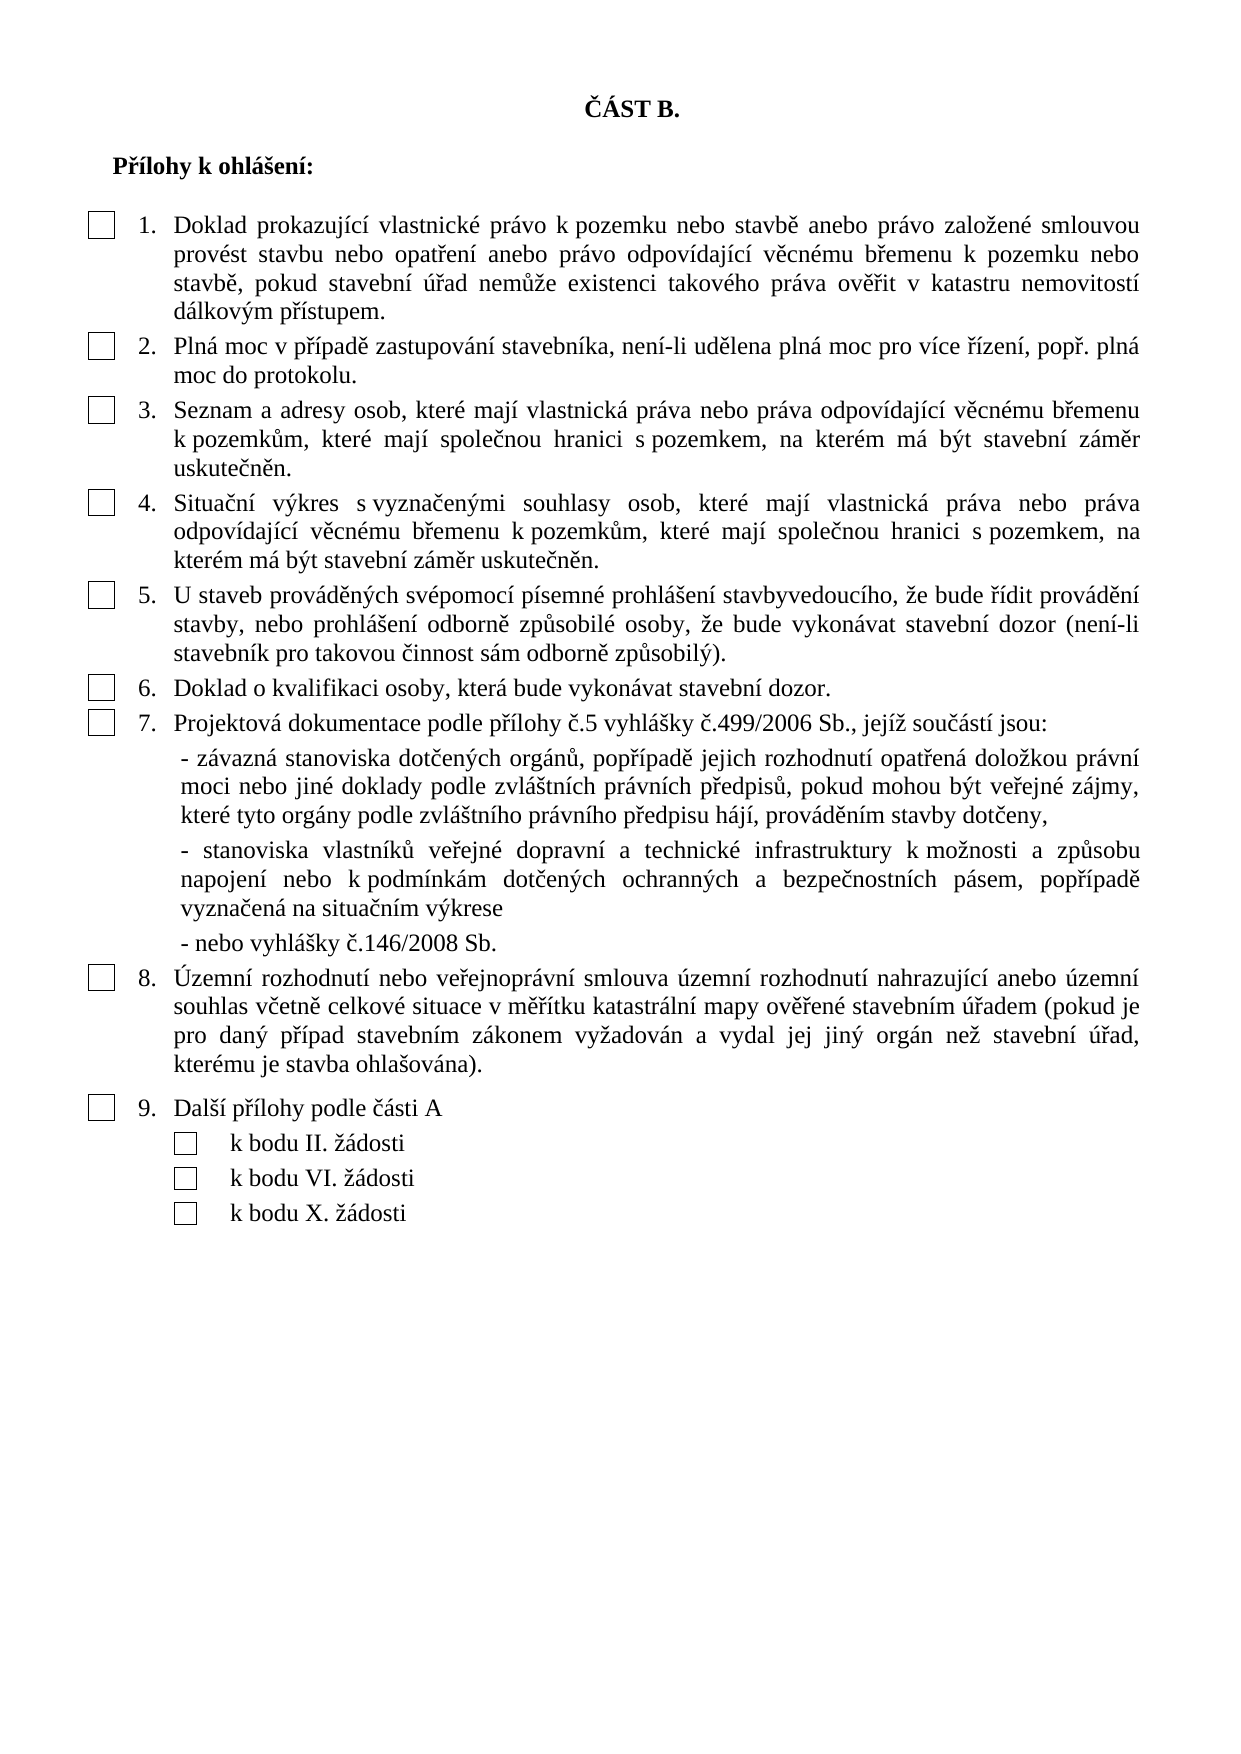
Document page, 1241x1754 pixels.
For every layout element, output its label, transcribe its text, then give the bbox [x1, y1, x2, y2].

table_cell Projektová dokumentace podle přílohy č.5 vyhlášky č.499/2006 Sb., jejíž součástí jsou: - závazná stanoviska dotčených orgánů, popřípadě jejich rozhodnutí opatřená doložkou právní moci nebo jiné doklady podle zvláštních právních předpisů, pokud mohou být veřejné zájmy, které tyto orgány podle zvláštního právního předpisu hájí, prováděním stavby dotčeny, - stanoviska vlastníků veřejné dopravní a technické infrastruktury k možnosti a způsobu napojení nebo k podmínkám dotčených ochranných a bezpečnostních pásem, popřípadě vyznačená na situačním výkrese - nebo vyhlášky č.146/2008 Sb. [127, 701, 1152, 956]
table_cell [76, 956, 127, 1086]
table_cell [76, 325, 127, 389]
table_cell Seznam a adresy osob, které mají vlastnická práva nebo práva odpovídající věcnému břemenu k pozemkům, které mají společnou hranici s pozemkem, na kterém má být stavební záměr uskutečněn. [127, 389, 1152, 481]
table_cell [76, 701, 127, 956]
text Přílohy k ohlášení: [112, 151, 1152, 180]
table_cell Situační výkres s vyznačenými souhlasy osob, které mají vlastnická práva nebo práva odpovídající věcnému břemenu k pozemkům, které mají společnou hranici s pozemkem, na kterém má být stavební záměr uskutečněn. [127, 481, 1152, 574]
table_cell [76, 481, 127, 574]
table_cell U staveb prováděných svépomocí písemné prohlášení stavbyvedoucího, že bude řídit provádění stavby, nebo prohlášení odborně způsobilé osoby, že bude vykonávat stavební dozor (není-li stavebník pro takovou činnost sám odborně způsobilý). [127, 574, 1152, 666]
table_cell Územní rozhodnutí nebo veřejnoprávní smlouva územní rozhodnutí nahrazující anebo územní souhlas včetně celkové situace v měřítku katastrální mapy ověřené stavebním úřadem (pokud je pro daný případ stavebním zákonem vyžadován a vydal jej jiný orgán než stavební úřad, kterému je stavba ohlašována). [127, 956, 1152, 1086]
table_cell [76, 1086, 127, 1235]
table_header Doklad prokazující vlastnické právo k pozemku nebo stavbě anebo právo založené smlouvou provést stavbu nebo opatření anebo právo odpovídající věcnému břemenu k pozemku nebo stavbě, pokud stavební úřad nemůže existenci takového práva ověřit v katastru nemovitostí dálkovým přístupem. [127, 204, 1152, 325]
table_header [76, 204, 127, 325]
text ČÁST B. [112, 94, 1152, 122]
table_cell [76, 389, 127, 481]
table_cell Další přílohy podle části A k bodu II. žádosti k bodu VI. žádosti k bodu X. žádosti [127, 1086, 1152, 1235]
table_cell [76, 574, 127, 666]
table_cell [76, 666, 127, 701]
table_cell Doklad o kvalifikaci osoby, která bude vykonávat stavební dozor. [127, 666, 1152, 701]
table_cell Plná moc v případě zastupování stavebníka, není-li udělena plná moc pro více řízení, popř. plná moc do protokolu. [127, 325, 1152, 389]
